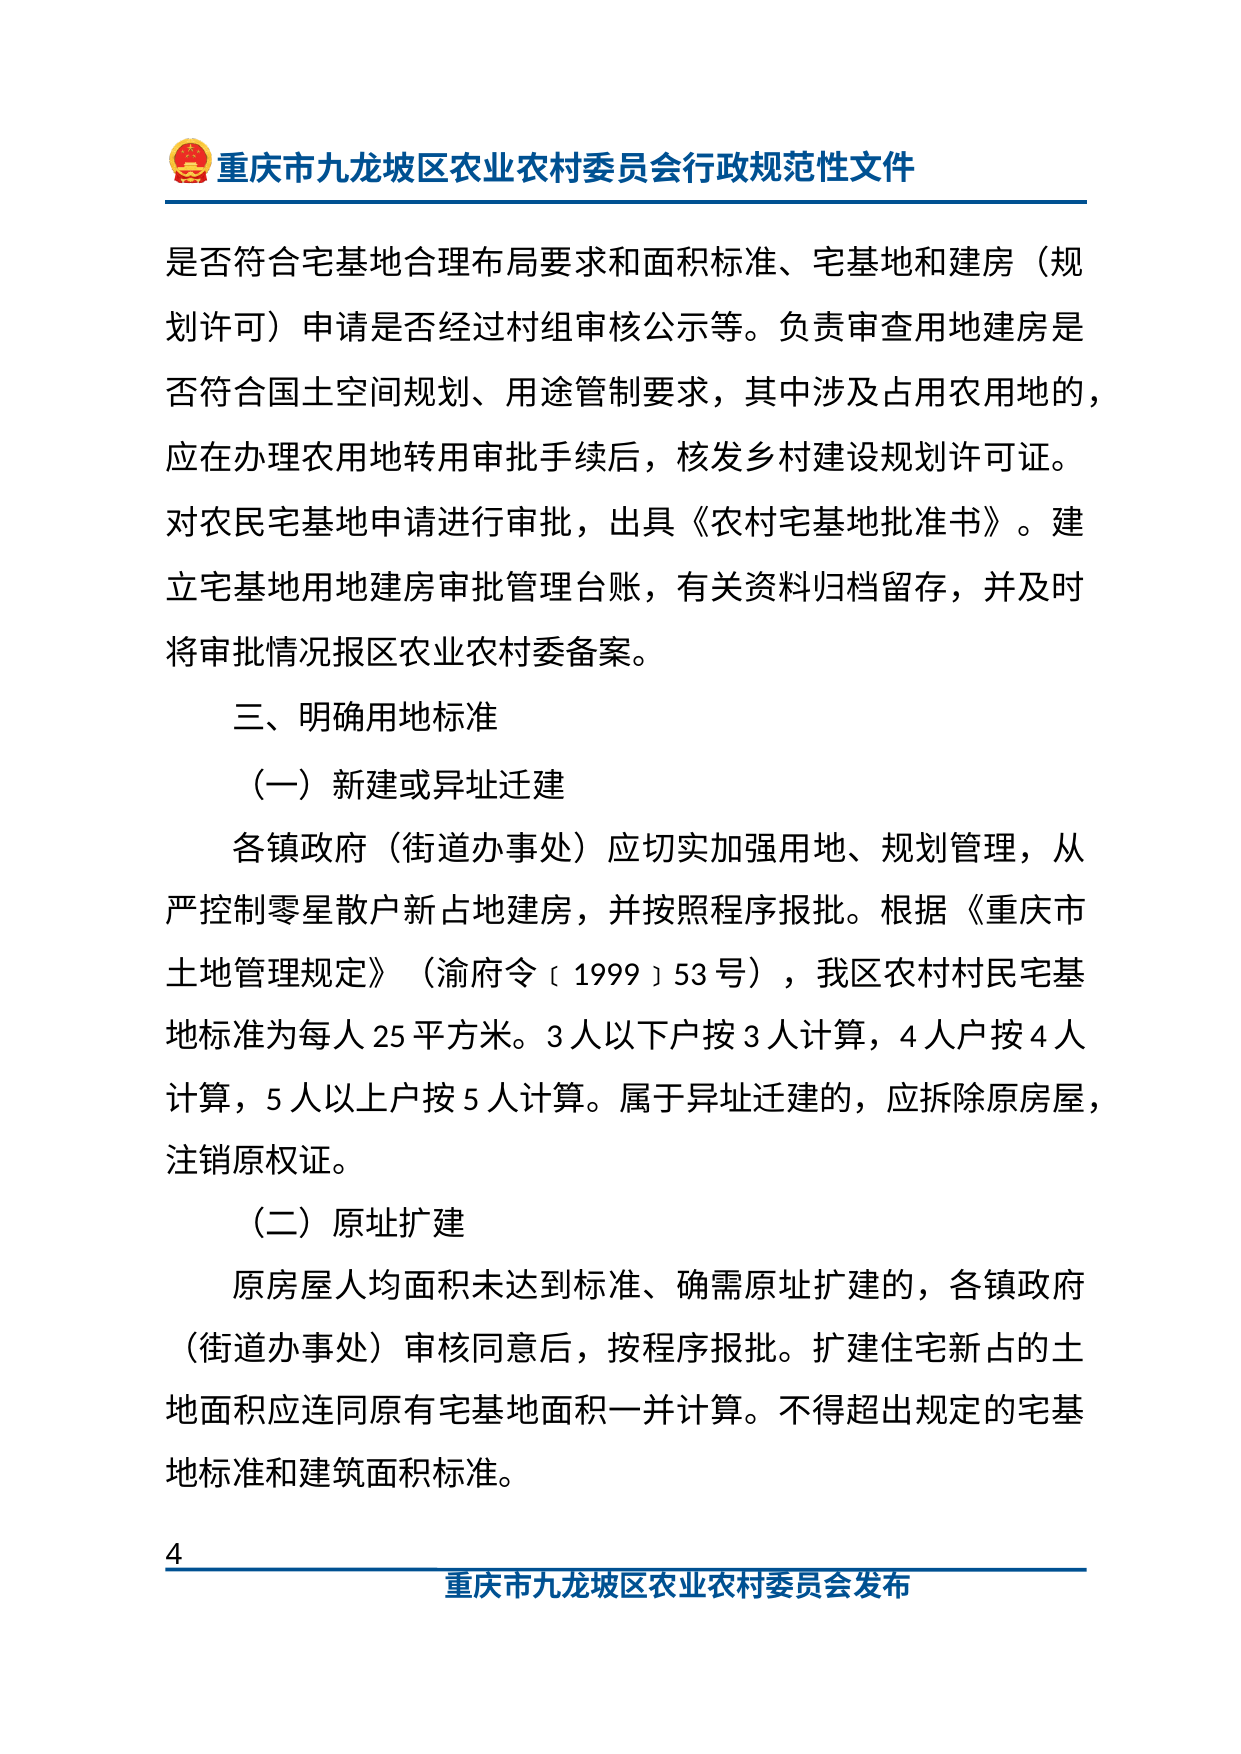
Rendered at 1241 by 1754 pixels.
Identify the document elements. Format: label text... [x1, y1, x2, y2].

text （二）原址扩建 [165, 1185, 1087, 1247]
text （一）新建或异址迁建 [165, 747, 1087, 810]
text 三、明确用地标准 [165, 682, 1087, 747]
text 各镇政府（街道办事处）应切实加强用地、规划管理，从严控制零星散户新占地建房，并按照程序报批。根据《重庆市土地管理规定》（渝府令﹝1999﹞53号），我区农村村民宅基地标准为每人25平方米。3人以下户按3人计算，4人户按4人计算，5人以上户按5人计算。属于异址迁建的，应拆除原房屋，注销原权证。 [165, 810, 1087, 1185]
picture [165, 136, 216, 187]
text 原房屋人均面积未达到标准、确需原址扩建的，各镇政府（街道办事处）审核同意后，按程序报批。扩建住宅新占的土地面积应连同原有宅基地面积一并计算。不得超出规定的宅基地标准和建筑面积标准。 [165, 1247, 1087, 1497]
